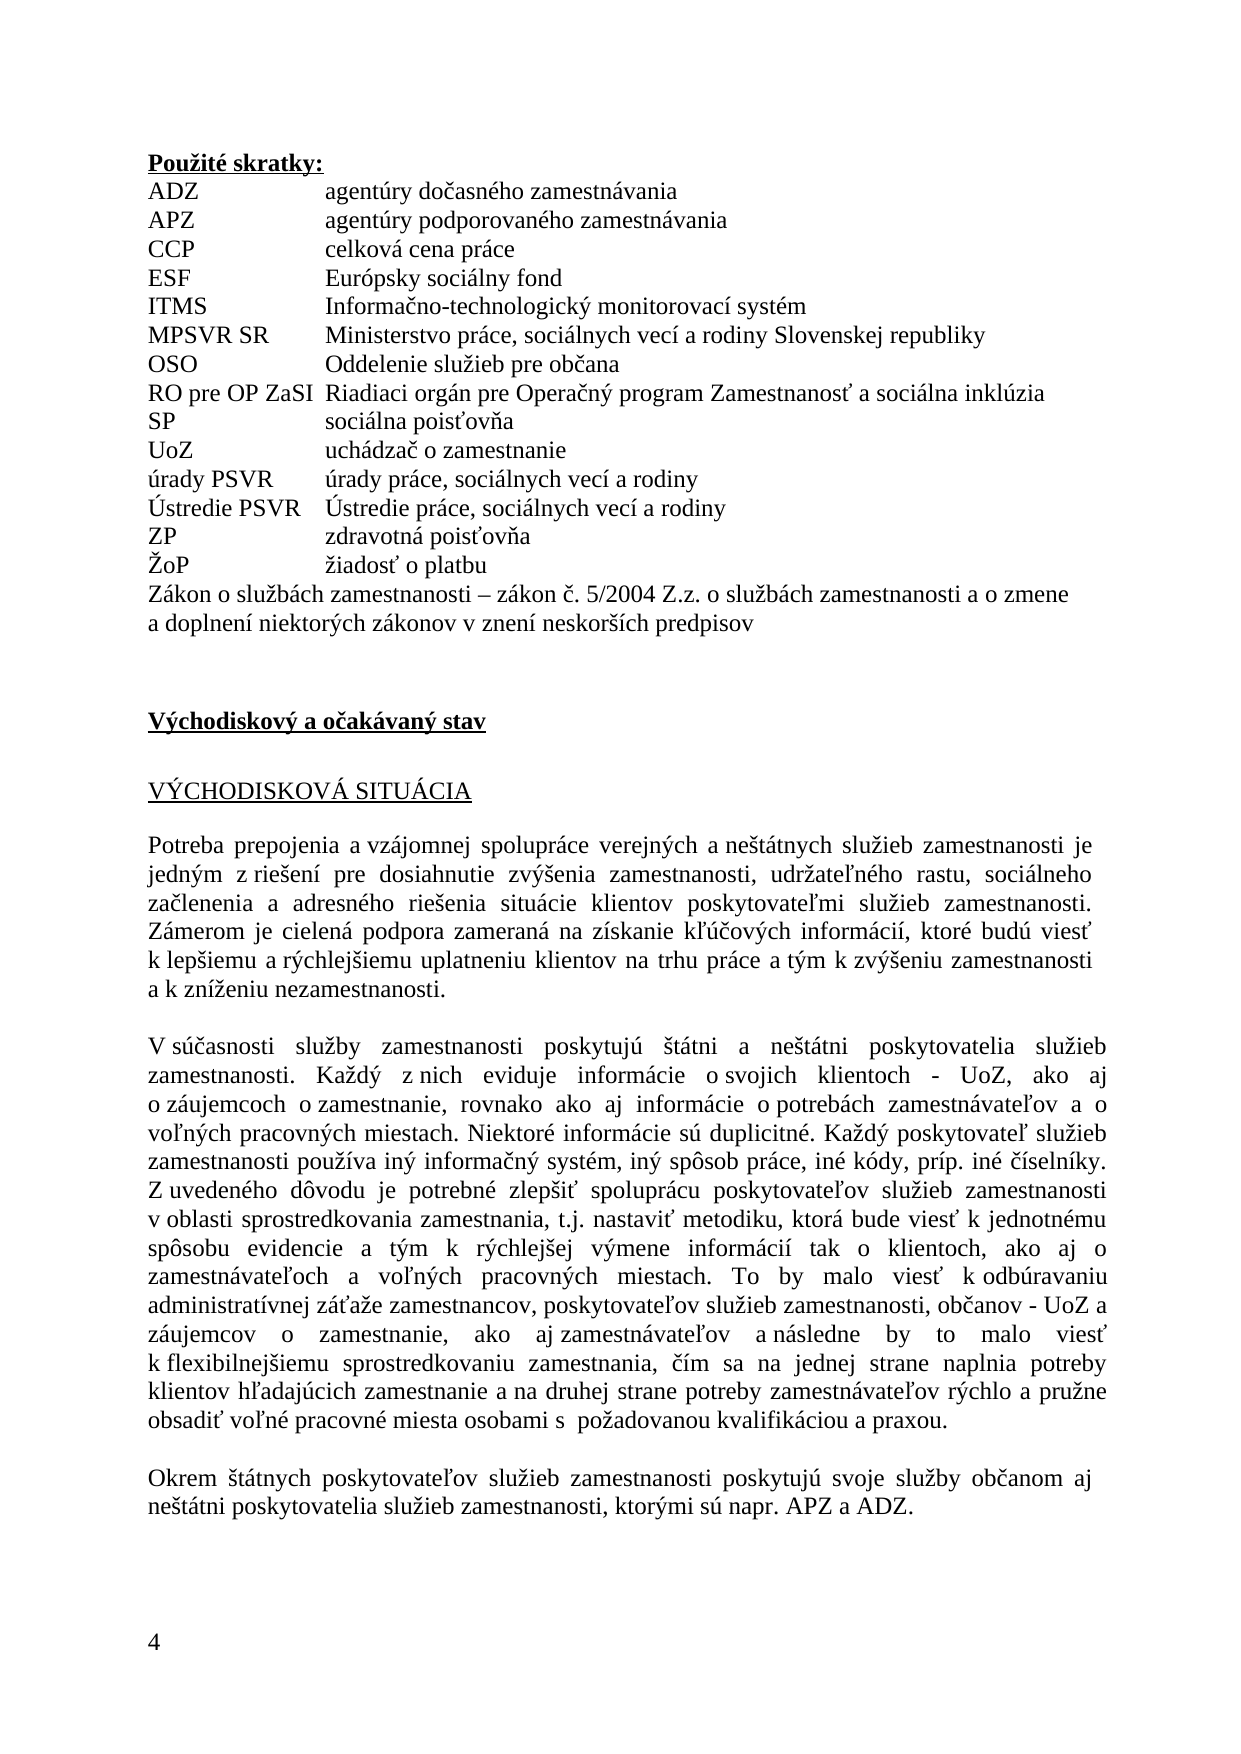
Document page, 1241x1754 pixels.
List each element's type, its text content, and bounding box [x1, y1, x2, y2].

text SP sociálna poisťovňa [148, 406, 1093, 435]
text ESF Európsky sociálny fond [148, 263, 1093, 291]
text Použité skratky: [148, 148, 1093, 176]
text Zákon o službách zamestnanosti – zákon č. 5/2004 Z.z. o službách zamestnanosti a o zmene a doplnení niektorých zákonov v znení neskorších predpisov [148, 579, 1093, 636]
text ITMS Informačno-technologický monitorovací systém [148, 291, 1093, 320]
text úrady PSVR úrady práce, sociálnych vecí a rodiny [148, 464, 1093, 493]
text RO pre OP ZaSI Riadiaci orgán pre Operačný program Zamestnanosť a sociálna inklúzia [148, 378, 1093, 406]
text UoZ uchádzač o zamestnanie [148, 435, 1093, 464]
text ŽoP žiadosť o platbu [148, 550, 1093, 579]
list V súčasnosti služby zamestnanosti poskytujú štátni a neštátni poskytovatelia služieb zamestnanosti. Každý z nich eviduje informácie o svojich klientoch - UoZ, ako aj o záujemcoch o zamestnanie, rovnako ako aj informácie o potrebách zamestnávateľov a o voľných pracovných miestach. Niektoré informácie sú duplicitné. Každý poskytovateľ služieb zamestnanosti používa iný informačný systém, iný spôsob práce, iné kódy, príp. iné číselníky. Z uvedeného dôvodu je potrebné zlepšiť spoluprácu poskytovateľov služieb zamestnanosti v oblasti sprostredkovania zamestnania, t.j. nastaviť metodiku, ktorá bude viesť k jednotnému spôsobu evidencie a tým k rýchlejšej výmene informácií tak o klientoch, ako aj o zamestnávateľoch a voľných pracovných miestach. To by malo viesť k odbúravaniu administratívnej záťaže zamestnancov, poskytovateľov služieb zamestnanosti, občanov - UoZ a záujemcov o zamestnanie, ako aj zamestnávateľov a následne by to malo viesť k flexibilnejšiemu sprostredkovaniu zamestnania, čím sa na jednej strane naplnia potreby klientov hľadajúcich zamestnanie a na druhej strane potreby zamestnávateľov rýchlo a pružne obsadiť voľné pracovné miesta osobami s požadovanou kvalifikáciou a praxou. [148, 1031, 1108, 1434]
text ADZ agentúry dočasného zamestnávania [148, 176, 1093, 205]
text Potreba prepojenia a vzájomnej spolupráce verejných a neštátnych služieb zamestnanosti je jedným z riešení pre dosiahnutie zvýšenia zamestnanosti, udržateľného rastu, sociálneho začlenenia a adresného riešenia situácie klientov poskytovateľmi služieb zamestnanosti. Zámerom je cielená podpora zameraná na získanie kľúčových informácií, ktoré budú viesť k lepšiemu a rýchlejšiemu uplatneniu klientov na trhu práce a tým k zvýšeniu zamestnanosti a k zníženiu nezamestnanosti. [148, 830, 1093, 1003]
text Okrem štátnych poskytovateľov služieb zamestnanosti poskytujú svoje služby občanom aj neštátni poskytovatelia služieb zamestnanosti, ktorými sú napr. APZ a ADZ. [148, 1463, 1093, 1520]
text ZP zdravotná poisťovňa [148, 521, 1093, 550]
text MPSVR SR Ministerstvo práce, sociálnych vecí a rodiny Slovenskej republiky [148, 320, 1093, 349]
text APZ agentúry podporovaného zamestnávania [148, 205, 1093, 234]
text OSO Oddelenie služieb pre občana [148, 349, 1093, 378]
text VÝCHODISKOVÁ SITUÁCIA [148, 776, 1093, 805]
text CCP celková cena práce [148, 234, 1093, 263]
text Východiskový a očakávaný stav [148, 706, 1093, 735]
text Ústredie PSVR Ústredie práce, sociálnych vecí a rodiny [148, 493, 1093, 521]
